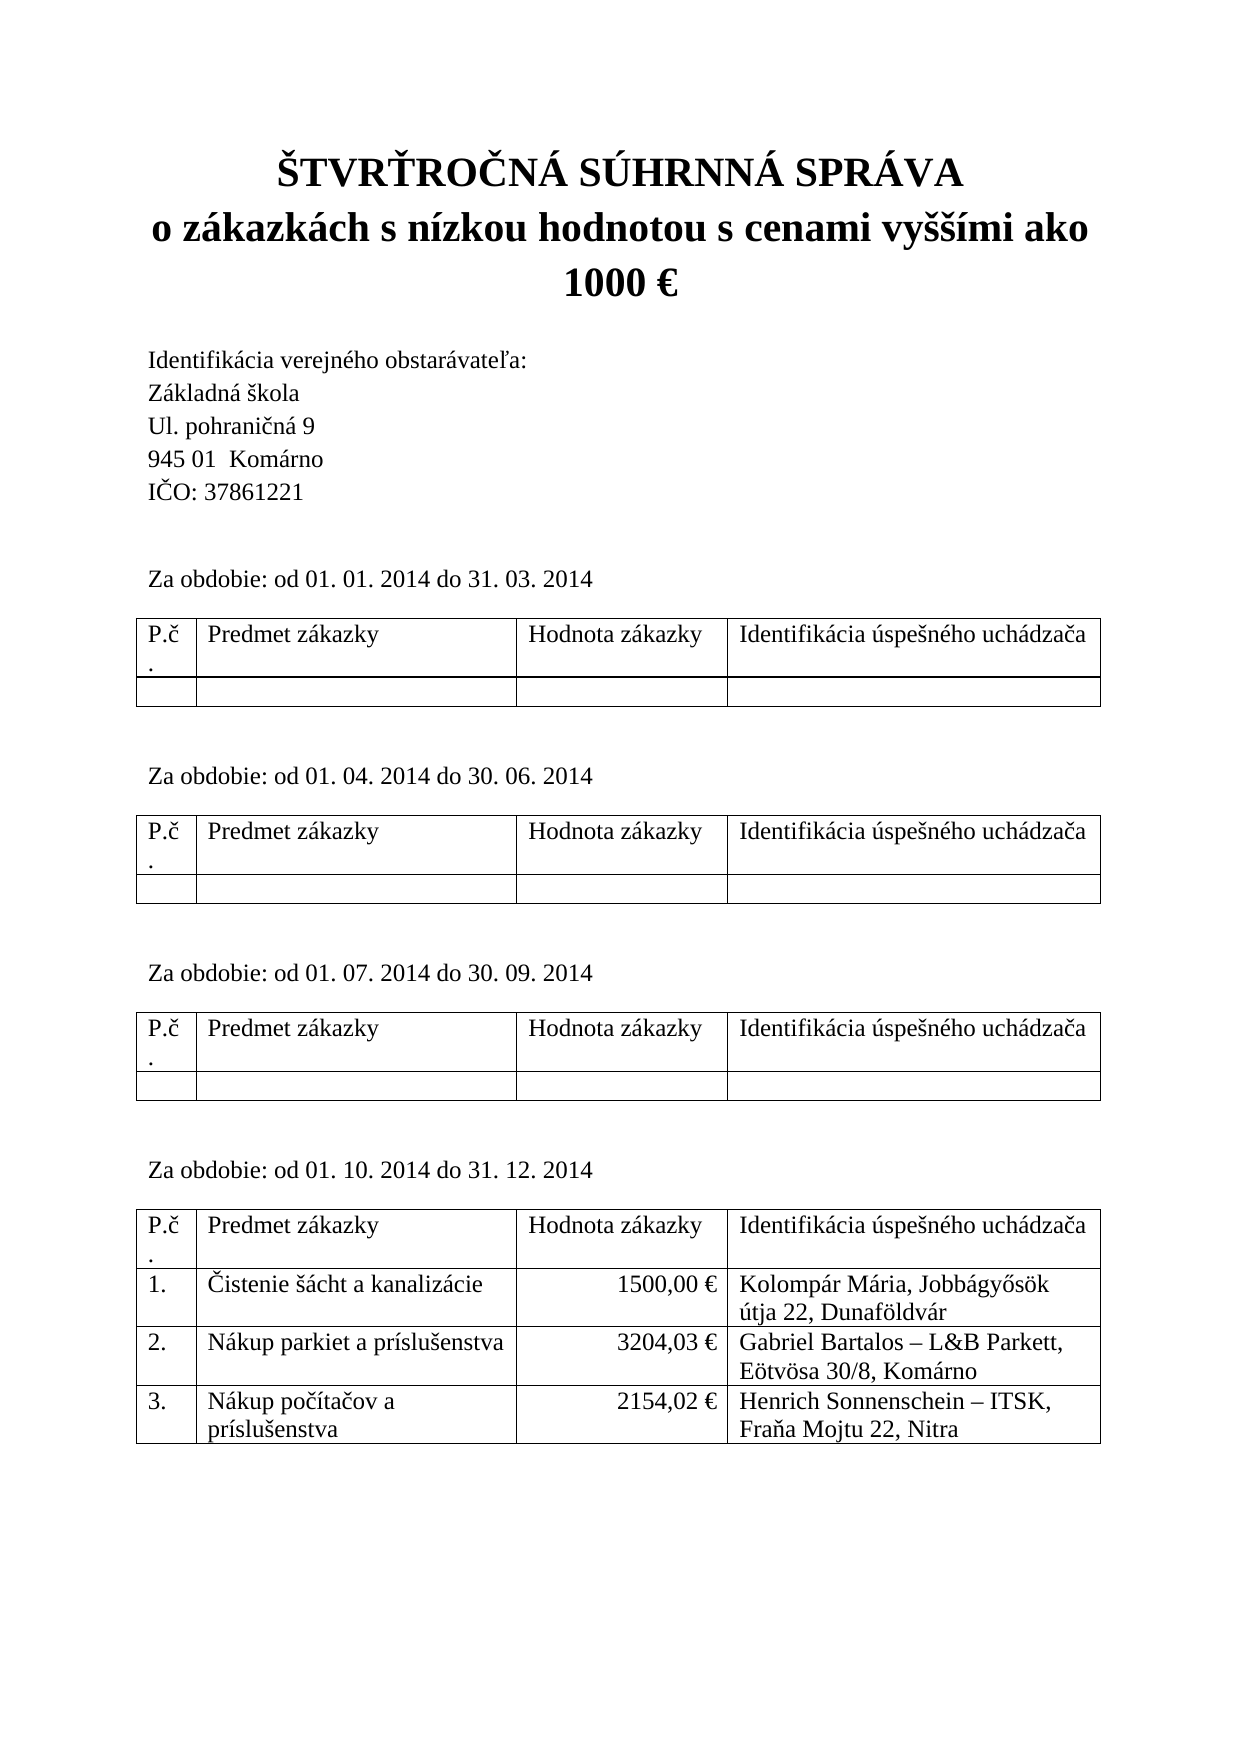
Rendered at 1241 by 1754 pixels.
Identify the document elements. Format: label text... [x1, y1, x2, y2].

table_cell [728, 1072, 1100, 1100]
table_cell [517, 678, 727, 706]
table_cell [517, 1072, 727, 1100]
text 945 01 Komárno [148, 444, 1093, 473]
table_header P.č. [137, 1210, 196, 1268]
table_cell [137, 1072, 196, 1100]
text Za obdobie: od 01. 04. 2014 do 30. 06. 2014 [148, 761, 1093, 790]
table_cell Henrich Sonnenschein – ITSK, Fraňa Mojtu 22, Nitra [728, 1386, 1100, 1443]
text o zákazkách s nízkou hodnotou s cenami vyššími ako 1000 € [148, 203, 1093, 306]
table_cell [728, 875, 1100, 903]
table_cell [197, 1072, 516, 1100]
table_cell 1500,00 € [517, 1269, 727, 1326]
table_cell [197, 678, 516, 706]
table_header Predmet zákazky [197, 1210, 516, 1268]
table_cell Nákup parkiet a príslušenstva [197, 1327, 516, 1385]
table_header Identifikácia úspešného uchádzača [728, 1210, 1100, 1268]
table_header P.č. [137, 619, 196, 676]
table_cell [137, 875, 196, 903]
table_cell [517, 875, 727, 903]
table_header Hodnota zákazky [517, 1210, 727, 1268]
table_cell Kolompár Mária, Jobbágyősök útja 22, Dunaföldvár [728, 1269, 1100, 1326]
table_header P.č. [137, 816, 196, 873]
table_cell [197, 875, 516, 903]
table_header Identifikácia úspešného uchádzača [728, 619, 1100, 676]
table_cell 1. [137, 1269, 196, 1326]
text Za obdobie: od 01. 07. 2014 do 30. 09. 2014 [148, 958, 1093, 987]
table_cell 3. [137, 1386, 196, 1443]
table_cell [728, 678, 1100, 706]
table_header Predmet zákazky [197, 1013, 516, 1071]
text ŠTVRŤROČNÁ SÚHRNNÁ SPRÁVA [148, 148, 1093, 196]
table_header Predmet zákazky [197, 619, 516, 676]
table_cell [137, 678, 196, 706]
table_cell 3204,03 € [517, 1327, 727, 1385]
text IČO: 37861221 [148, 477, 1093, 506]
table_header P.č. [137, 1013, 196, 1071]
table_cell Čistenie šácht a kanalizácie [197, 1269, 516, 1326]
table_cell Gabriel Bartalos – L&B Parkett, Eötvösa 30/8, Komárno [728, 1327, 1100, 1385]
table_cell 2154,02 € [517, 1386, 727, 1443]
table_header Identifikácia úspešného uchádzača [728, 816, 1100, 873]
table_cell Nákup počítačov a príslušenstva [197, 1386, 516, 1443]
table_cell 2. [137, 1327, 196, 1385]
table_header Hodnota zákazky [517, 619, 727, 676]
text Ul. pohraničná 9 [148, 411, 1093, 440]
text Identifikácia verejného obstarávateľa: [148, 345, 1093, 374]
table_header Hodnota zákazky [517, 816, 727, 873]
table_header Predmet zákazky [197, 816, 516, 873]
table_header Identifikácia úspešného uchádzača [728, 1013, 1100, 1071]
text Základná škola [148, 378, 1093, 407]
table_header Hodnota zákazky [517, 1013, 727, 1071]
text Za obdobie: od 01. 01. 2014 do 31. 03. 2014 [148, 564, 1093, 593]
text Za obdobie: od 01. 10. 2014 do 31. 12. 2014 [148, 1155, 1093, 1184]
